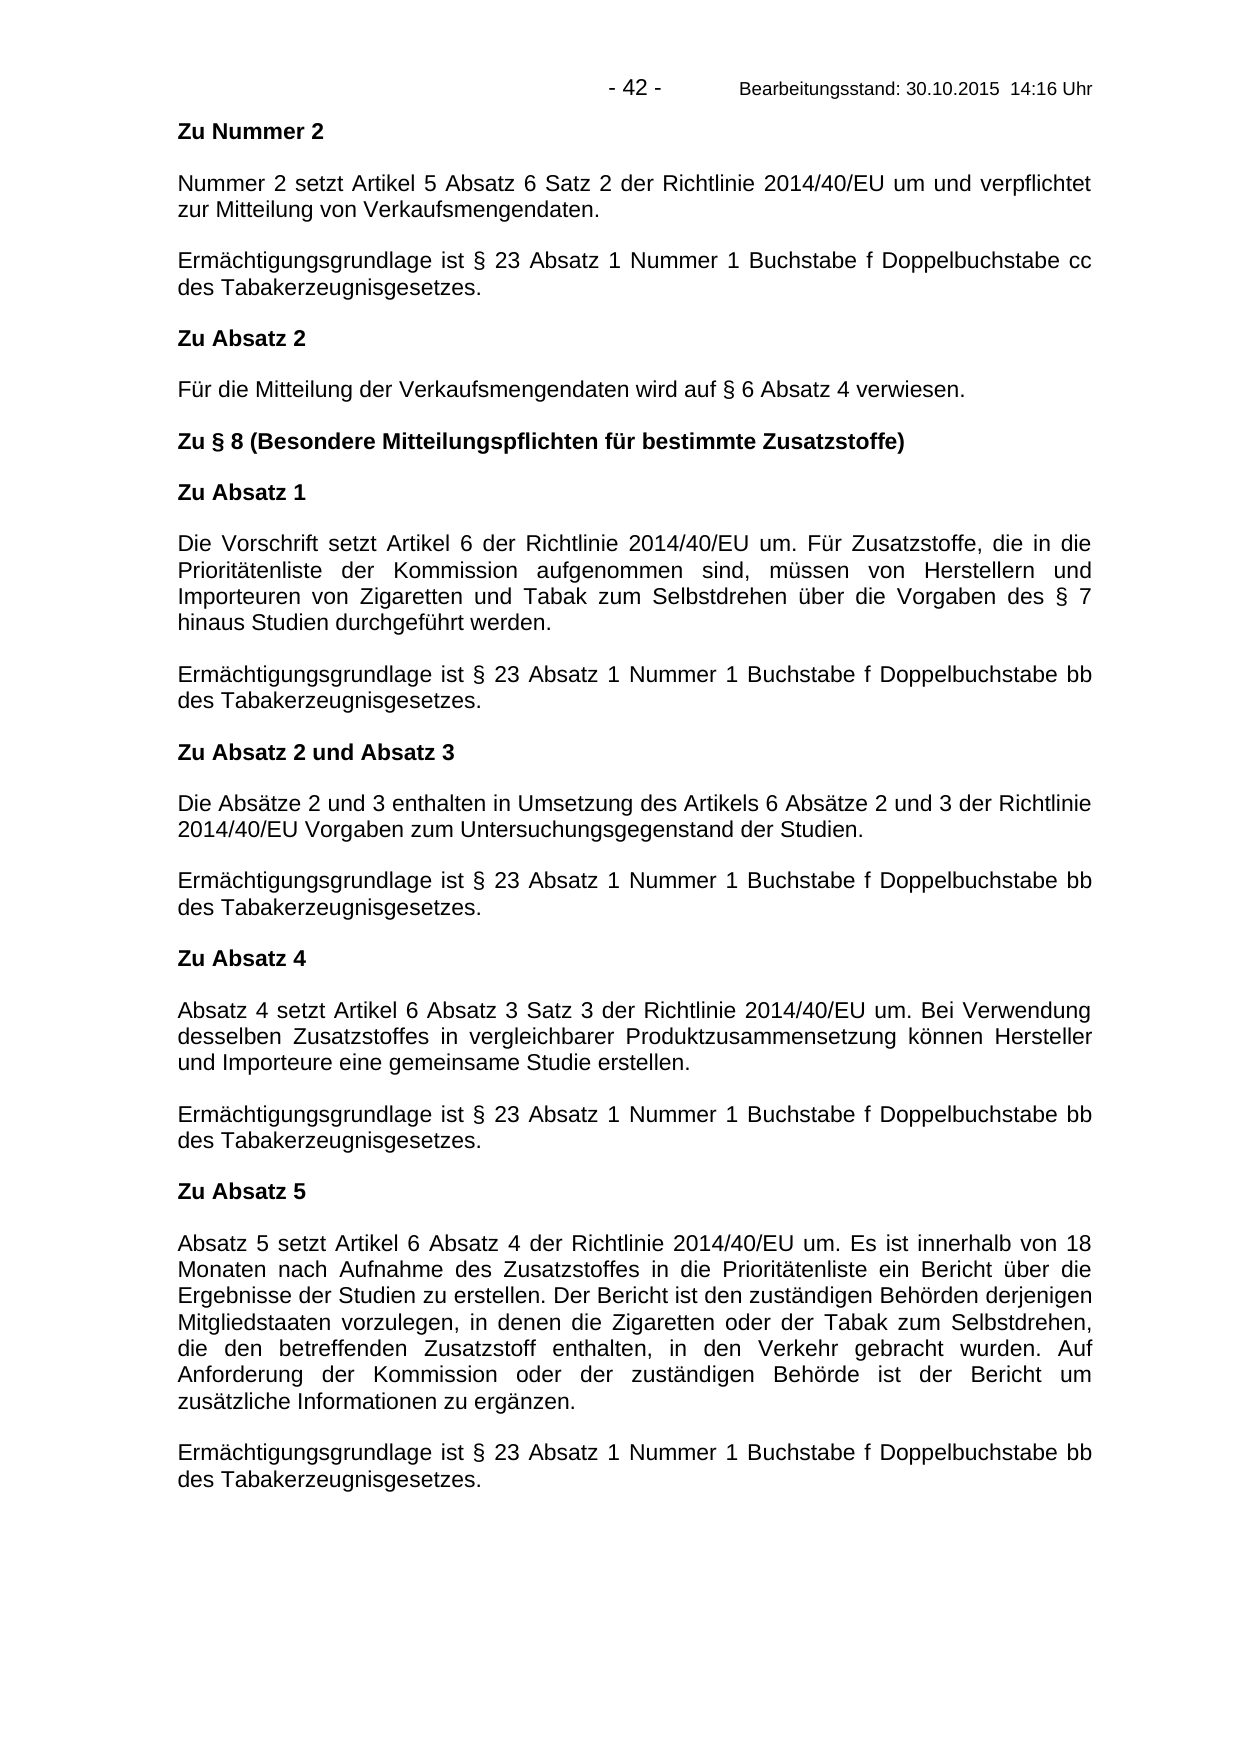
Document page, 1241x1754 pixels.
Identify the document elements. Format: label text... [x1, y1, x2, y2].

text Ermächtigungsgrundlage ist § 23 Absatz 1 Nummer 1 Buchstabe f Doppelbuchstabe bb des Tabakerzeugnisgesetzes. [177, 661, 1093, 713]
text Zu Absatz 2 [177, 325, 1093, 351]
text Zu und [177, 738, 1093, 765]
text Zu (Besondere Mitteilungspflichten für bestimmte Zusatzstoffe) [177, 428, 1093, 454]
text Nummer 2 setzt Artikel 5 Absatz 6 Satz 2 der Richtlinie 2014/40/EU um und verpflichtet zur Mitteilung von Verkaufsmengendaten. [177, 169, 1093, 222]
text Ermächtigungsgrundlage ist § 23 Absatz 1 Nummer 1 Buchstabe f Doppelbuchstabe cc des Tabakerzeugnisgesetzes. [177, 247, 1093, 300]
text Die Absätze 2 und 3 enthalten in Umsetzung des Artikels 6 Absätze 2 und 3 der Richtlinie 2014/40/EU Vorgaben zum Untersuchungsgegenstand der Studien. [177, 790, 1093, 842]
text Die Vorschrift setzt Artikel 6 der Richtlinie 2014/40/EU um. Für Zusatzstoffe, die in die Prioritätenliste der Kommission aufgenommen sind, müssen von Herstellern und Importeuren von Zigaretten und Tabak zum Selbstdrehen über die Vorgaben des § 7 hinaus Studien durchgeführt werden. [177, 530, 1093, 636]
text Zu [177, 118, 1093, 144]
text Zu [177, 945, 1093, 972]
text Zu [177, 479, 1093, 505]
text Ermächtigungsgrundlage ist § 23 Absatz 1 Nummer 1 Buchstabe f Doppelbuchstabe bb des Tabakerzeugnisgesetzes. [177, 1439, 1093, 1492]
text Absatz 5 setzt Artikel 6 Absatz 4 der Richtlinie 2014/40/EU um. Es ist innerhalb von 18 Monaten nach Aufnahme des Zusatzstoffes in die Prioritätenliste ein Bericht über die Ergebnisse der Studien zu erstellen. Der Bericht ist den zuständigen Behörden derjenigen Mitgliedstaaten vorzulegen, in denen die Zigaretten oder der Tabak zum Selbstdrehen, die den betreffenden Zusatzstoff enthalten, in den Verkehr gebracht wurden. Auf Anforderung der Kommission oder der zuständigen Behörde ist der Bericht um zusätzliche Informationen zu ergänzen. [177, 1230, 1093, 1414]
text Ermächtigungsgrundlage ist § 23 Absatz 1 Nummer 1 Buchstabe f Doppelbuchstabe bb des Tabakerzeugnisgesetzes. [177, 867, 1093, 920]
text Für die Mitteilung der Verkaufsmengendaten wird auf § 6 Absatz 4 verwiesen. [177, 376, 1093, 403]
text Zu [177, 1178, 1093, 1205]
text Ermächtigungsgrundlage ist § 23 Absatz 1 Nummer 1 Buchstabe f Doppelbuchstabe bb des Tabakerzeugnisgesetzes. [177, 1101, 1093, 1153]
text Absatz 4 setzt Artikel 6 Absatz 3 Satz 3 der Richtlinie 2014/40/EU um. Bei Verwendung desselben Zusatzstoffes in vergleichbarer Produktzusammensetzung können Hersteller und Importeure eine gemeinsame Studie erstellen. [177, 997, 1093, 1076]
